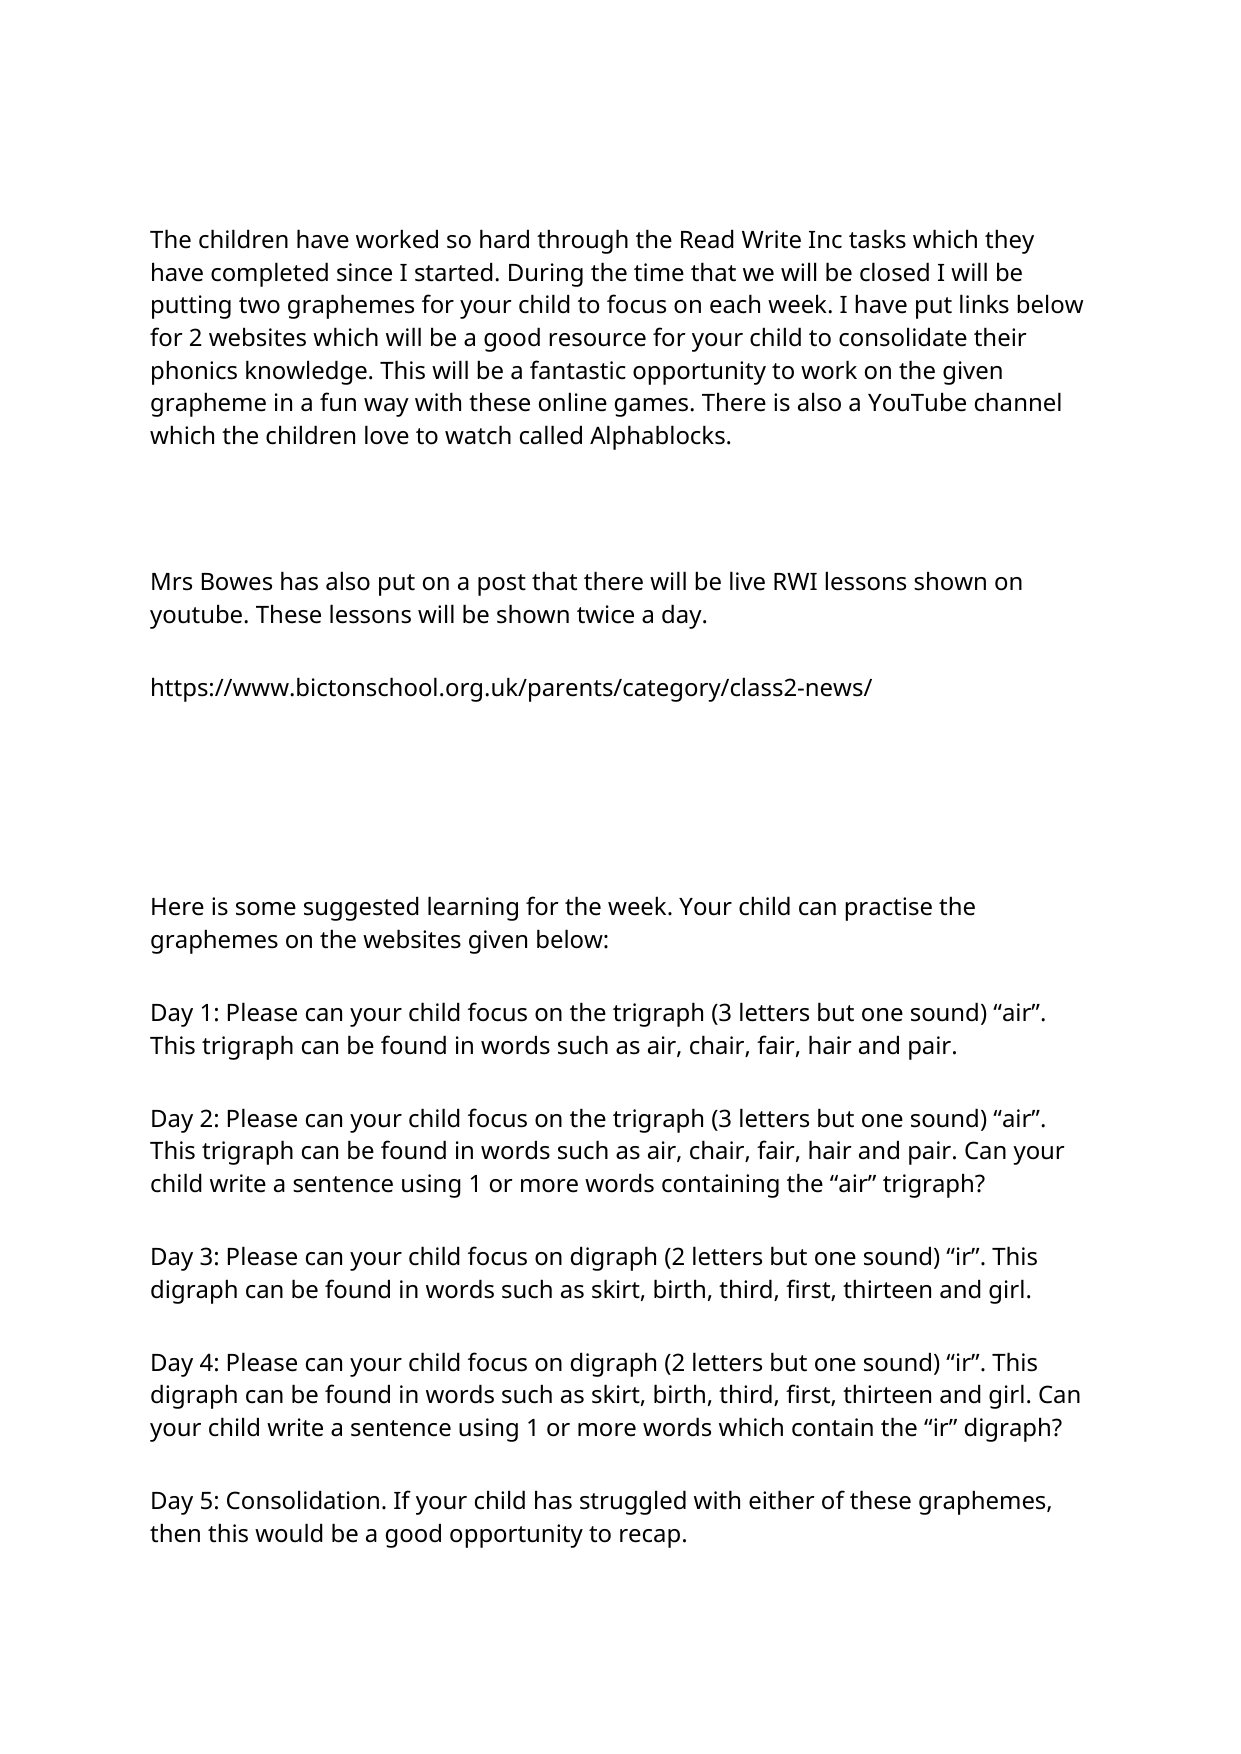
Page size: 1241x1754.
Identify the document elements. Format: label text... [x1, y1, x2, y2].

text Day 5: Consolidation. If your child has struggled with either of these graphemes, then this would be a good opportunity to recap. [150, 1484, 1090, 1549]
text Day 4: Please can your child focus on digraph (2 letters but one sound) “ir”. This digraph can be found in words such as skirt, birth, third, first, thirteen and girl. Can your child write a sentence using 1 or more words which contain the “ir” digraph? [150, 1346, 1090, 1443]
text The children have worked so hard through the Read Write Inc tasks which they have completed since I started. During the time that we will be closed I will be putting two graphemes for your child to focus on each week. I have put links below for 2 websites which will be a good resource for your child to consolidate their phonics knowledge. This will be a fantastic opportunity to work on the given grapheme in a fun way with these online games. There is also a YouTube channel which the children love to watch called Alphablocks. [150, 223, 1090, 451]
text Mrs Bowes has also put on a post that there will be live RWI lessons shown on youtube. These lessons will be shown twice a day. [150, 565, 1090, 630]
text https://www.bictonschool.org.uk/parents/category/class2-news/ [150, 671, 1090, 703]
text Day 1: Please can your child focus on the trigraph (3 letters but one sound) “air”. This trigraph can be found in words such as air, chair, fair, hair and pair. [150, 996, 1090, 1061]
text Day 3: Please can your child focus on digraph (2 letters but one sound) “ir”. This digraph can be found in words such as skirt, birth, third, first, thirteen and girl. [150, 1240, 1090, 1305]
text Day 2: Please can your child focus on the trigraph (3 letters but one sound) “air”. This trigraph can be found in words such as air, chair, fair, hair and pair. Can your child write a sentence using 1 or more words containing the “air” trigraph? [150, 1102, 1090, 1199]
text Here is some suggested learning for the week. Your child can practise the graphemes on the websites given below: [150, 890, 1090, 955]
